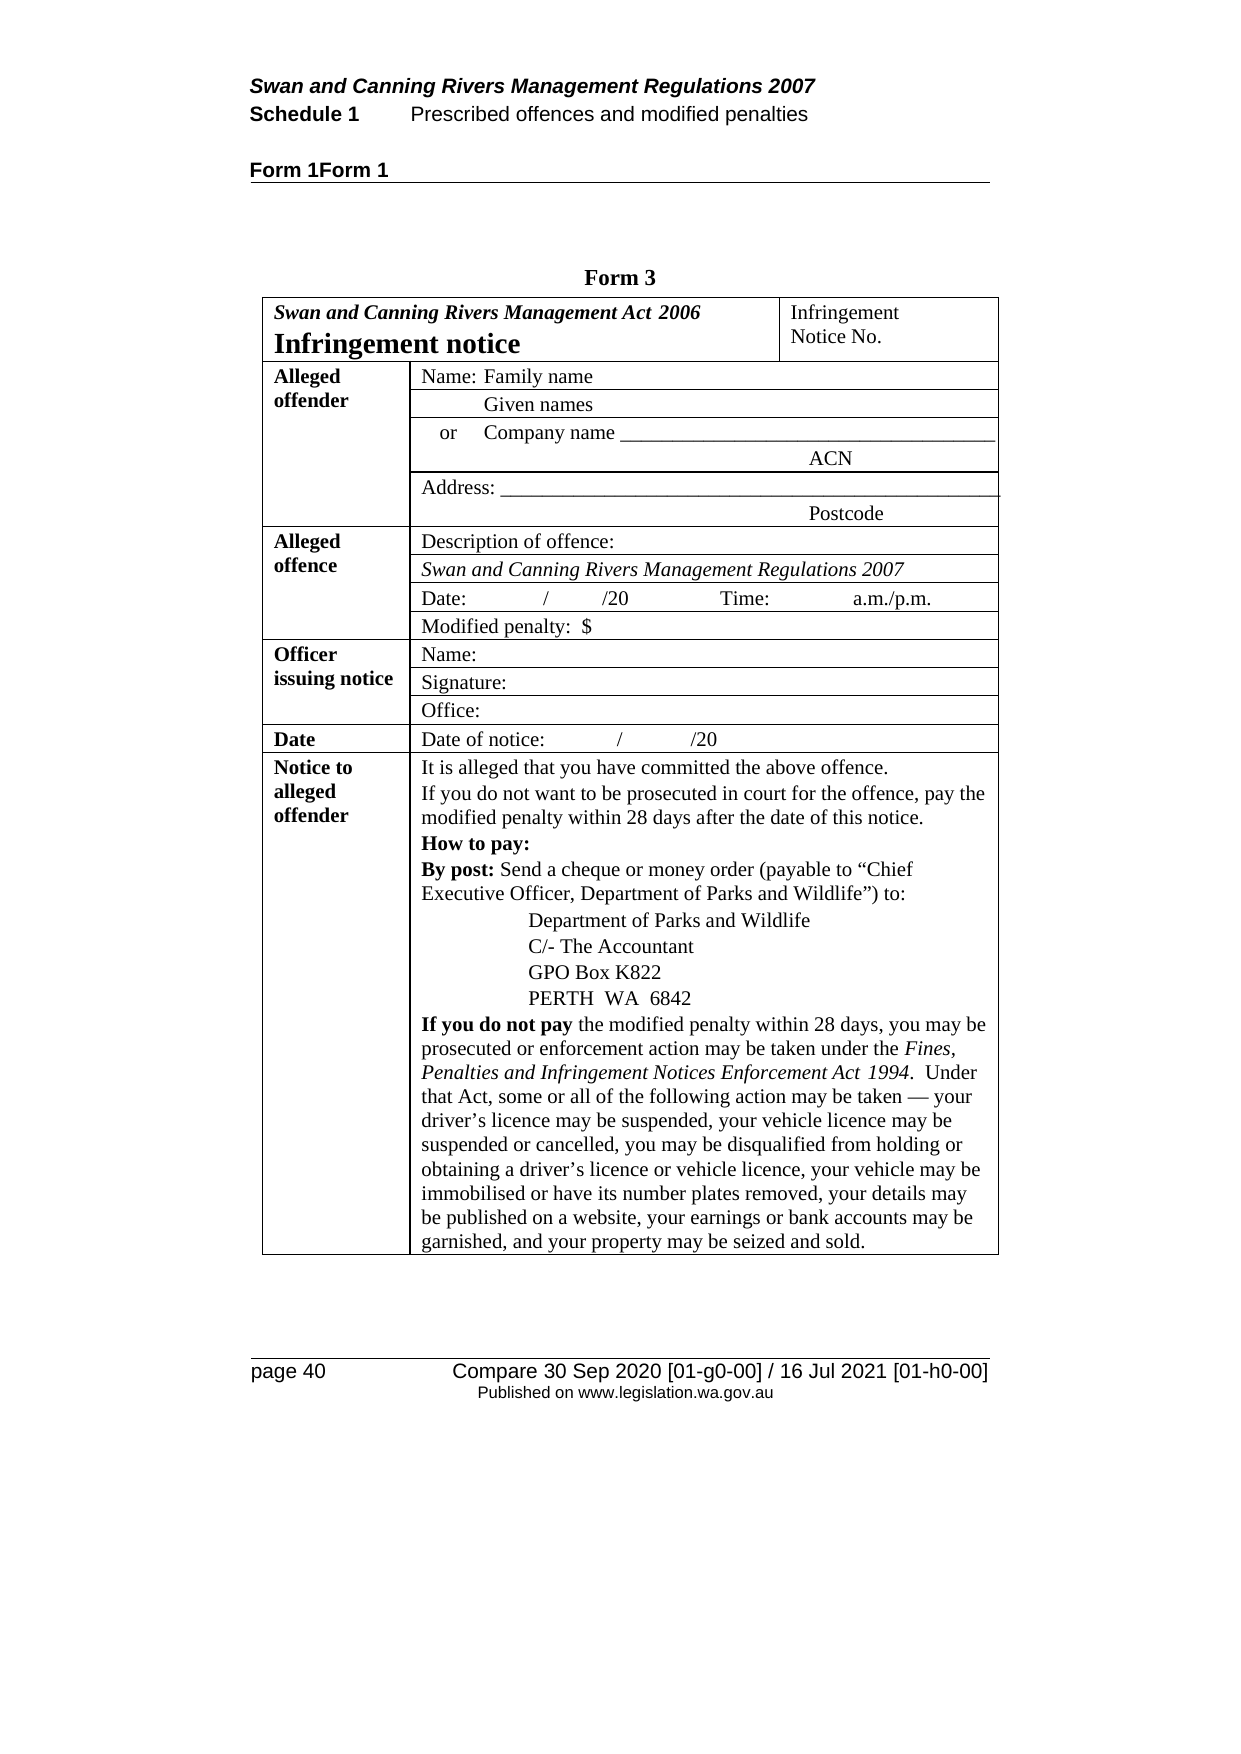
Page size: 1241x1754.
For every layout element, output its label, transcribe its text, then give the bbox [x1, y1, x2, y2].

table_cell Swan and Canning Rivers Management Regulations 2007 [411, 555, 998, 582]
table_header Infringement Notice No. [780, 298, 998, 361]
table_cell Date [263, 725, 409, 752]
table_cell It is alleged that you have committed the above offence. If you do not want to be prosecuted in court for the offence, pay the modified penalty within 28 days after the date of this notice. How to pay: By post: Send a cheque or money order (payable to “Chief Executive Officer, Department of Parks and Wildlife”) to: Department of Parks and Wildlife C/- The Accountant GPO Box K822 PERTH WA 6842 If you do not pay the modified penalty within 28 days, you may be prosecuted or enforcement action may be taken under the Fines, Penalties and Infringement Notices Enforcement Act 1994. Under that Act, some or all of the following action may be taken — your driver’s licence may be suspended, your vehicle licence may be suspended or cancelled, you may be disqualified from holding or obtaining a driver’s licence or vehicle licence, your vehicle may be immobilised or have its number plates removed, your details may be published on a website, your earnings or bank accounts may be garnished, and your property may be seized and sold. [411, 753, 998, 1254]
table_cell Given names [411, 390, 998, 417]
table_cell Date: / /20 Time: a.m./p.m. [411, 583, 998, 611]
table_cell Name: Family name [411, 362, 998, 389]
table_cell Modified penalty: $ [411, 612, 998, 639]
table_cell Description of offence: [411, 527, 998, 554]
table_cell Alleged offender [263, 362, 409, 526]
subtitle Form 3 [251, 264, 990, 291]
table_cell Office: [411, 696, 998, 723]
table_cell Officer issuing notice [263, 640, 409, 723]
table_cell Name: [411, 640, 998, 667]
table_cell or Company name ____________________________________ ACN [411, 418, 998, 471]
table_cell Notice to alleged offender [263, 753, 409, 1254]
table_cell Date of notice: / /20 [411, 725, 998, 752]
table_header Swan and Canning Rivers Management Act 2006 Infringement notice [263, 298, 779, 361]
table_cell Signature: [411, 668, 998, 695]
table_cell Alleged offence [263, 527, 409, 639]
table_cell Address: ________________________________________________ Postcode [411, 473, 998, 526]
